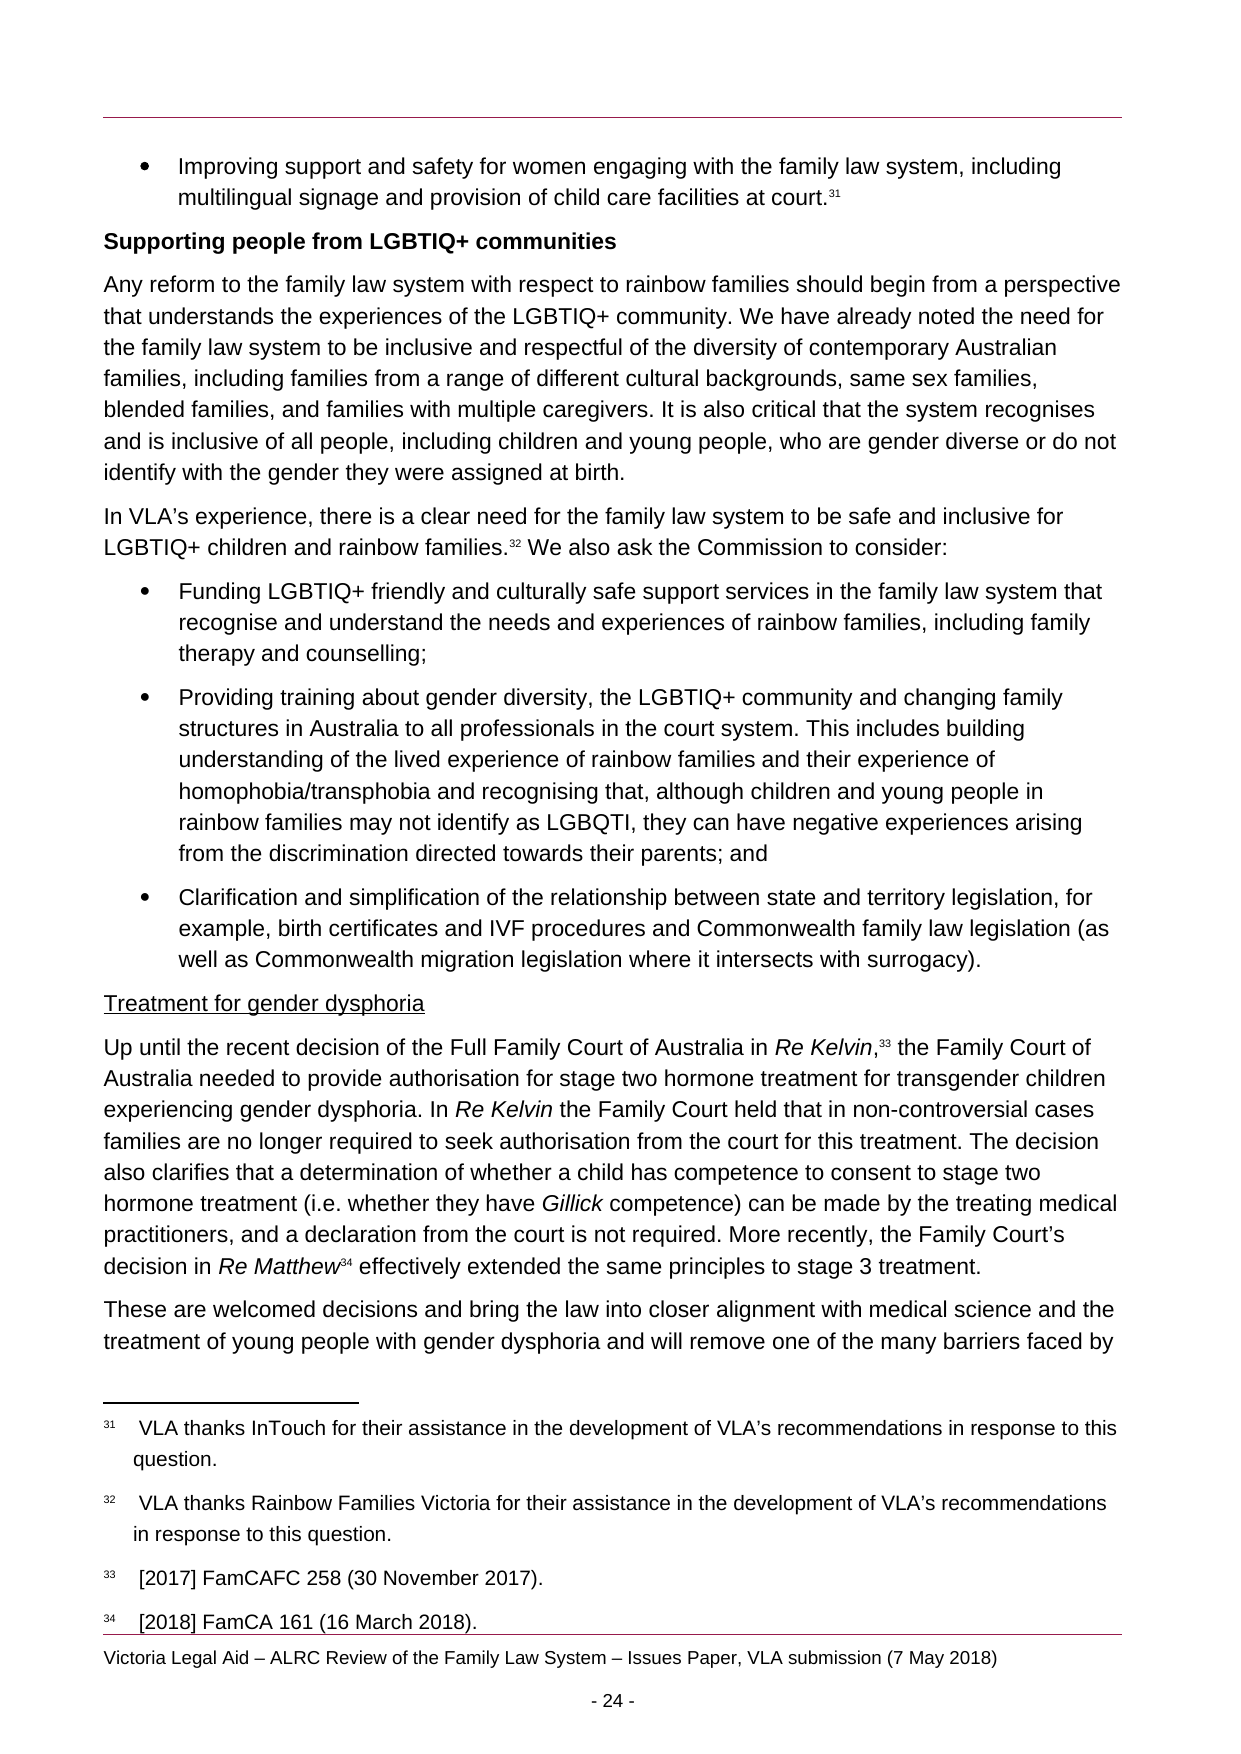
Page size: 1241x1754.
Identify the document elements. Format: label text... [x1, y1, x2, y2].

list Improving support and safety for women engaging with the family law system, including multilingual signage and provision of child care facilities at court. [141, 148, 1122, 210]
text In VLA’s experience, there is a clear need for the family law system to be safe and inclusive for LGBTIQ+ children and rainbow families. We also ask the Commission to consider: [103, 498, 1122, 560]
list Clarification and simplification of the relationship between state and territory legislation, for example, birth certificates and IVF procedures and Commonwealth family law legislation (as well as Commonwealth migration legislation where it intersects with surrogacy). [141, 879, 1122, 973]
text Any reform to the family law system with respect to rainbow families should begin from a perspective that understands the experiences of the LGBTIQ+ community. We have already noted the need for the family law system to be inclusive and respectful of the diversity of contemporary Australian families, including families from a range of different cultural backgrounds, same sex families, blended families, and families with multiple caregivers. It is also critical that the system recognises and is inclusive of all people, including children and young people, who are gender diverse or do not identify with the gender they were assigned at birth. [103, 266, 1122, 485]
subtitle Supporting people from LGBTIQ+ communities [103, 223, 1122, 254]
list Providing training about gender diversity, the LGBTIQ+ community and changing family structures in Australia to all professionals in the court system. This includes building understanding of the lived experience of rainbow families and their experience of homophobia/transphobia and recognising that, although children and young people in rainbow families may not identify as LGBQTI, they can have negative experiences arising from the discrimination directed towards their parents; and [141, 679, 1122, 866]
text Up until the recent decision of the Full Family Court of Australia in Re Kelvin, the Family Court of Australia needed to provide authorisation for stage two hormone treatment for transgender children experiencing gender dysphoria. In Re Kelvin the Family Court held that in non-controversial cases families are no longer required to seek authorisation from the court for this treatment. The decision also clarifies that a determination of whether a child has competence to consent to stage two hormone treatment (i.e. whether they have Gillick competence) can be made by the treating medical practitioners, and a declaration from the court is not required. More recently, the Family Court’s decision in Re Matthew effectively extended the same principles to stage 3 treatment. [103, 1029, 1122, 1279]
list Funding LGBTIQ+ friendly and culturally safe support services in the family law system that recognise and understand the needs and experiences of rainbow families, including family therapy and counselling; [141, 573, 1122, 666]
text Treatment for gender dysphoria [103, 985, 1122, 1016]
